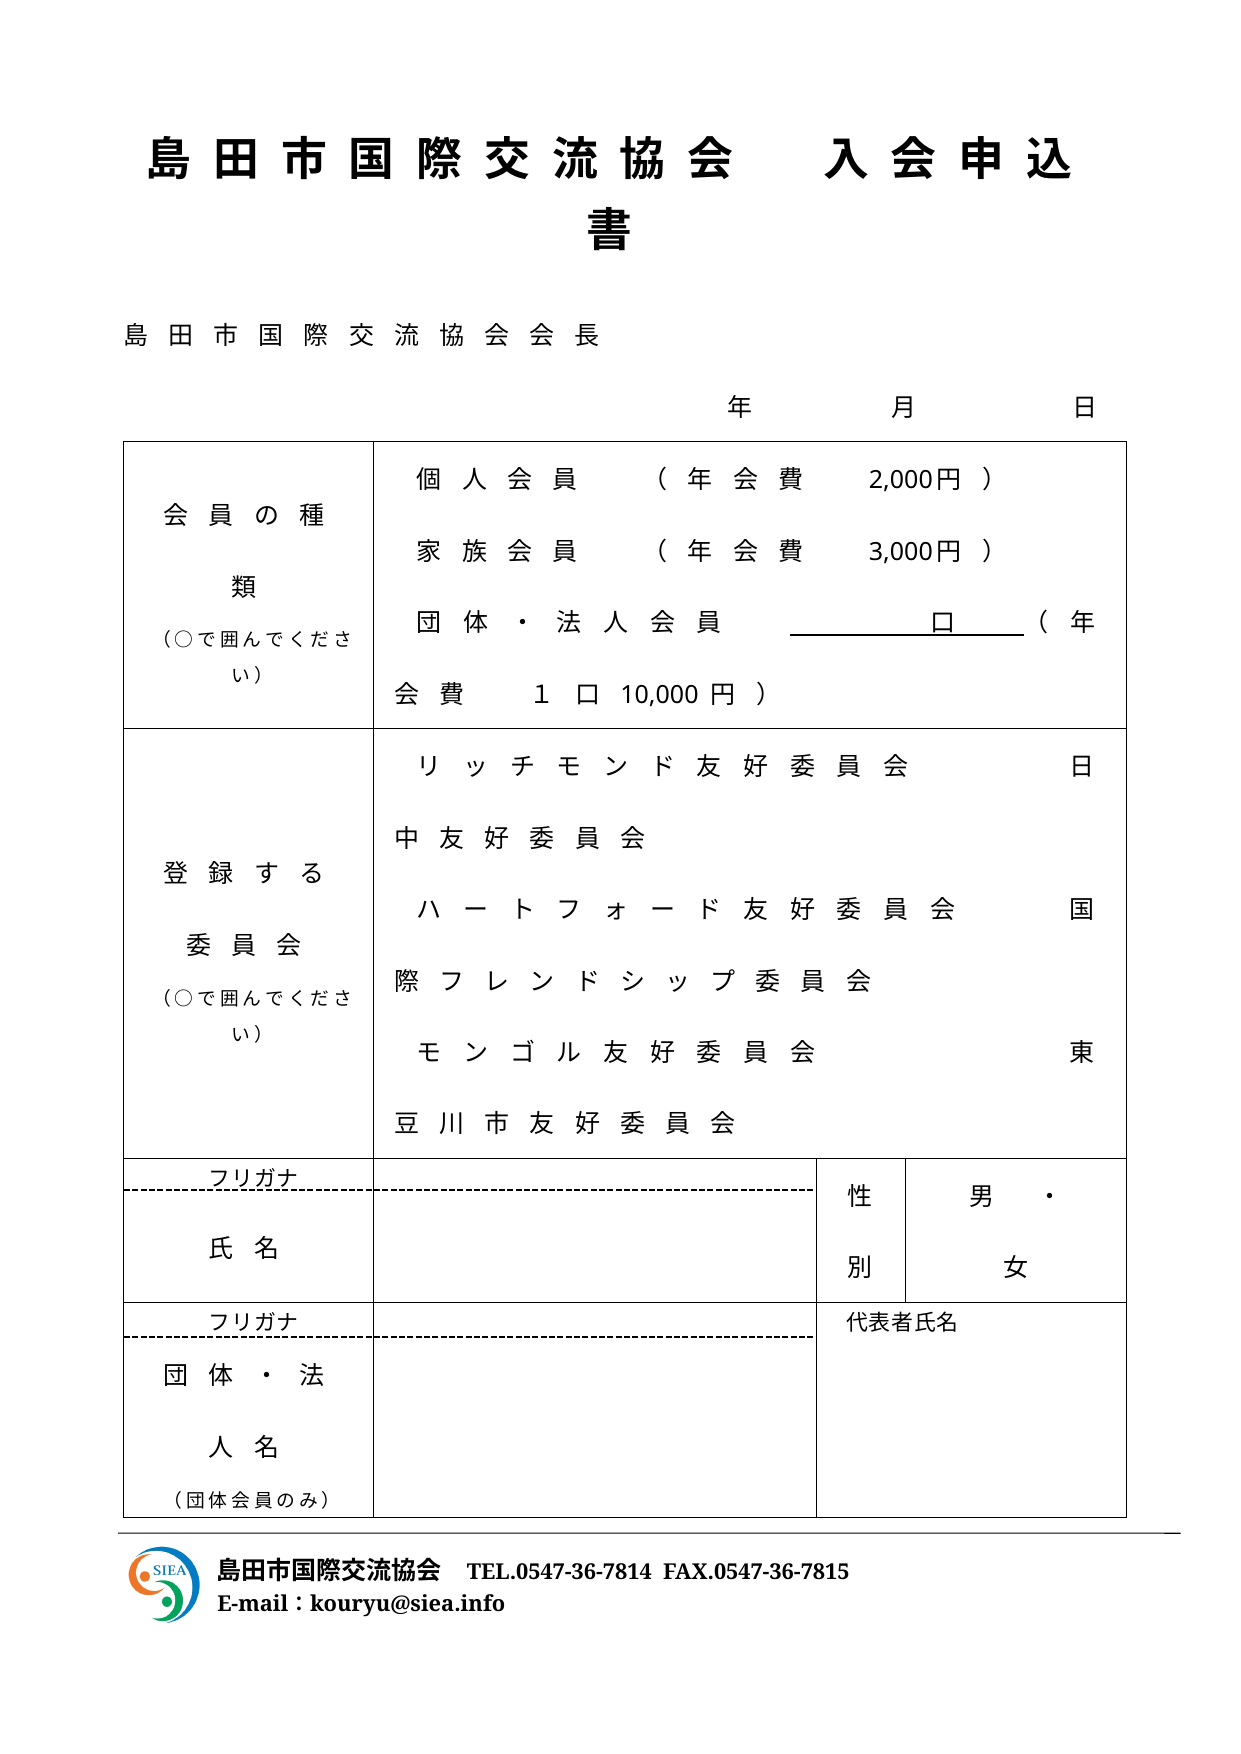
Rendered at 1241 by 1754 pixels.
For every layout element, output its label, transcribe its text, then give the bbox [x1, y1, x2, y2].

table_cell 氏名 [124, 1189, 373, 1302]
table_cell 性別 [817, 1159, 905, 1302]
text 島田市国際交流協会 入会申込書 [123, 119, 1117, 262]
table_header 会員の種類 （○で囲んでください） [124, 442, 373, 728]
table_cell 登録する委員会 （○で囲んでください） [124, 729, 373, 1158]
table_cell 代表者氏名 [817, 1303, 1126, 1517]
text 島田市国際交流協会会長 [123, 298, 1117, 370]
table_cell [374, 1189, 816, 1302]
table_cell 団体・法人名 （団体会員のみ） [124, 1336, 373, 1517]
table_cell [374, 1303, 816, 1336]
table_cell 男 ・ 女 [906, 1159, 1126, 1302]
table_cell フリガナ [124, 1159, 373, 1189]
table_cell リッチモンド友好委員会 日中友好委員会 ハートフォード友好委員会 国際フレンドシップ委員会 モンゴル友好委員会 東豆川市友好委員会 [374, 729, 1126, 1158]
text 年 月 日 [123, 370, 1117, 441]
table_cell [374, 1159, 816, 1189]
table_cell フリガナ [124, 1303, 373, 1336]
picture [118, 1537, 209, 1629]
table_header 個人会員 （年会費 2,000円） 家族会員 （年会費 3,000円） 団体・法人会員 口 （年会費 １口10,000円） [374, 442, 1126, 728]
table_cell [374, 1336, 816, 1517]
